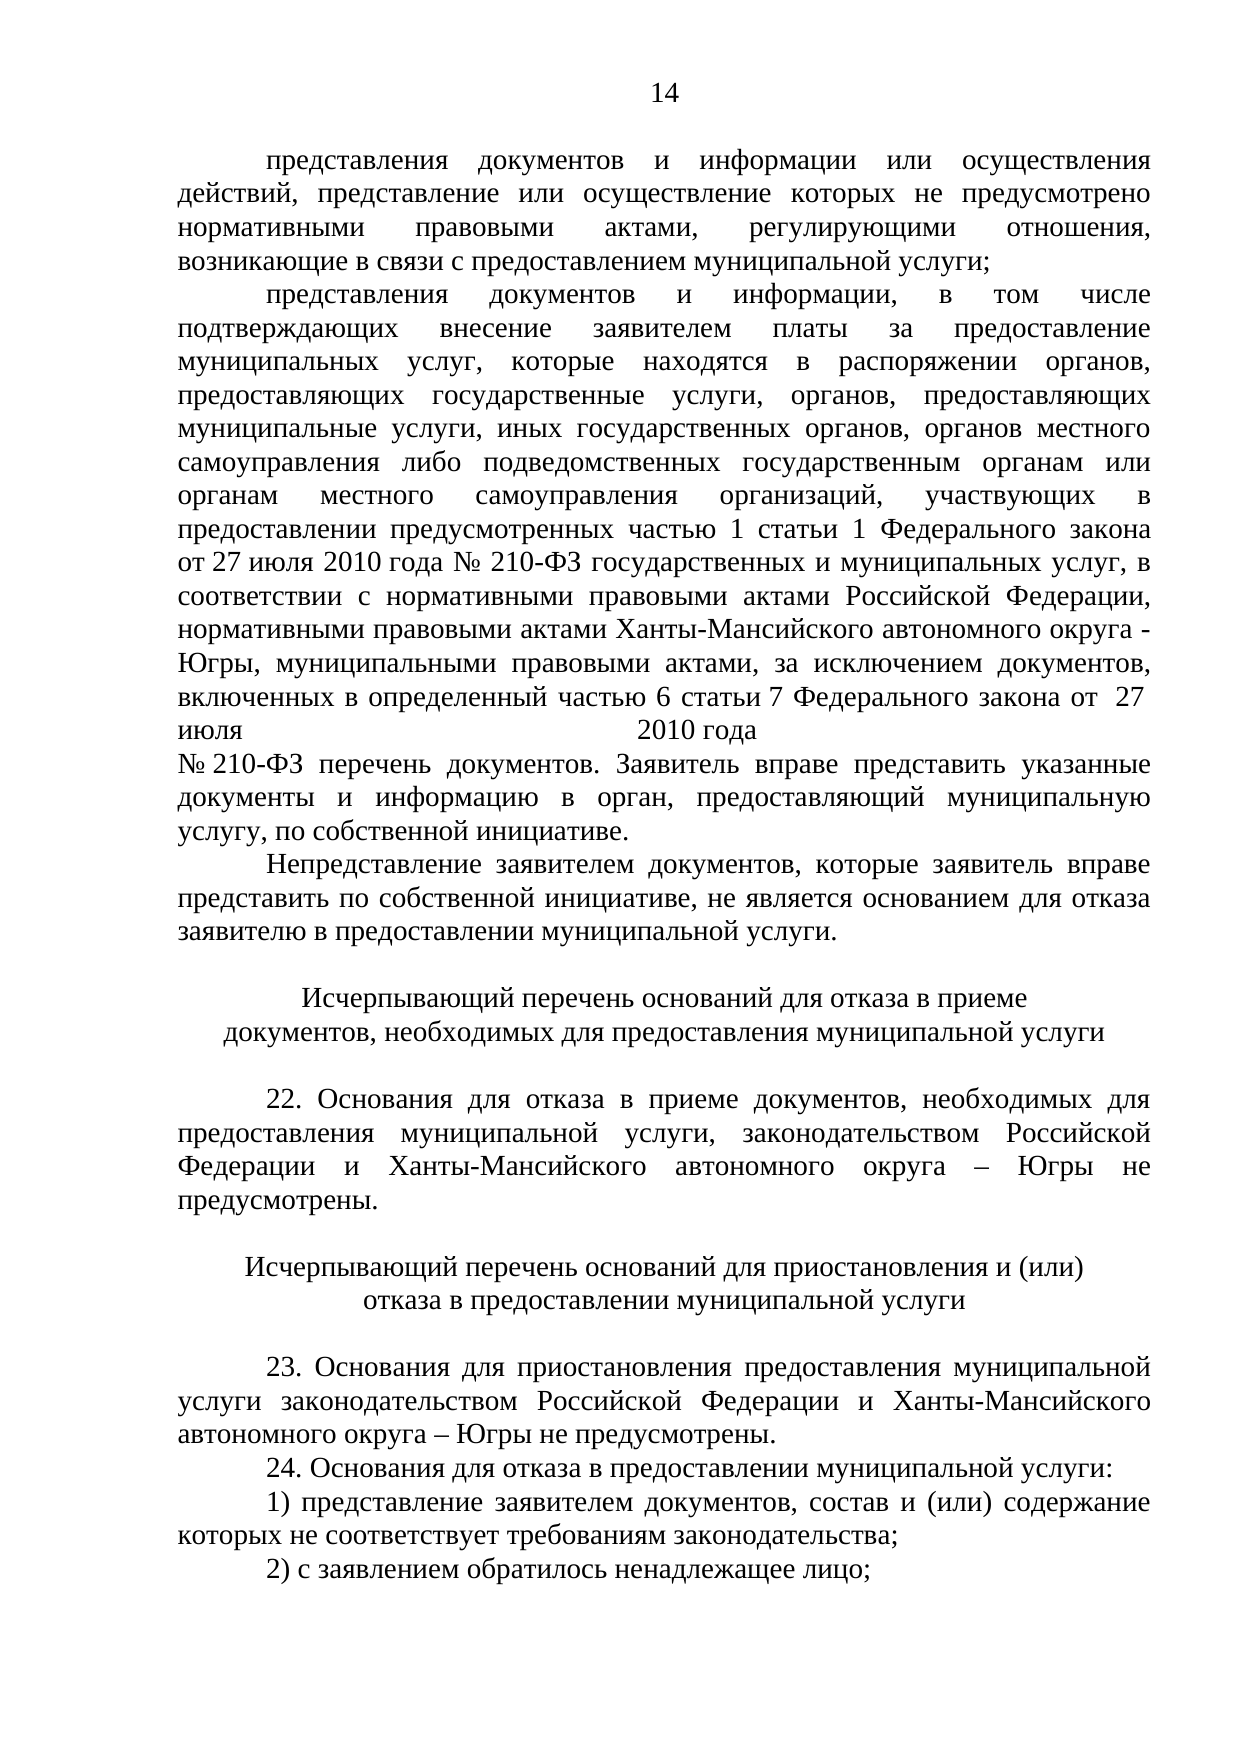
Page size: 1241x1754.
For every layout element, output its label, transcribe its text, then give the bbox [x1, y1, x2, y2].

text Исчерпывающий перечень оснований для приостановления и (или) [177, 1249, 1152, 1282]
text 23. Основания для приостановления предоставления муниципальной услуги законодательством Российской Федерации и Ханты-Мансийского автономного округа – Югры не предусмотрены. [177, 1349, 1152, 1450]
text 1) представление заявителем документов, состав и (или) содержание которых не соответствует требованиям законодательства; [177, 1484, 1152, 1551]
text 22. Основания для отказа в приеме документов, необходимых для предоставления муниципальной услуги, законодательством Российской Федерации и Ханты-Мансийского автономного округа – Югры не предусмотрены. [177, 1081, 1152, 1215]
text 24. Основания для отказа в предоставлении муниципальной услуги: [177, 1450, 1152, 1484]
text 2) с заявлением обратилось ненадлежащее лицо; [177, 1551, 1152, 1584]
text отказа в предоставлении муниципальной услуги [177, 1282, 1152, 1316]
text Непредставление заявителем документов, которые заявитель вправе представить по собственной инициативе, не является основанием для отказа заявителю в предоставлении муниципальной услуги. [177, 846, 1152, 947]
text представления документов и информации, в том числе подтверждающих внесение заявителем платы за предоставление муниципальных услуг, которые находятся в распоряжении органов, предоставляющих государственные услуги, органов, предоставляющих муниципальные услуги, иных государственных органов, органов местного самоуправления либо подведомственных государственным органам или органам местного самоуправления организаций, участвующих в предоставлении предусмотренных частью 1 статьи 1 Федерального закона от 27 июля 2010 года № 210-ФЗ государственных и муниципальных услуг, в соответствии с нормативными правовыми актами Российской Федерации, нормативными правовыми актами Ханты-Мансийского автономного округа - Югры, муниципальными правовыми актами, за исключением документов, включенных в определенный частью 6 статьи 7 Федерального закона от 27 июля 2010 года № 210-ФЗ перечень документов. Заявитель вправе представить указанные документы и информацию в орган, предоставляющий муниципальную услугу, по собственной инициативе. [177, 276, 1152, 846]
text документов, необходимых для предоставления муниципальной услуги [177, 1014, 1152, 1048]
text Исчерпывающий перечень оснований для отказа в приеме [177, 981, 1152, 1014]
text представления документов и информации или осуществления действий, представление или осуществление которых не предусмотрено нормативными правовыми актами, регулирующими отношения, возникающие в связи с предоставлением муниципальной услуги; [177, 142, 1152, 276]
